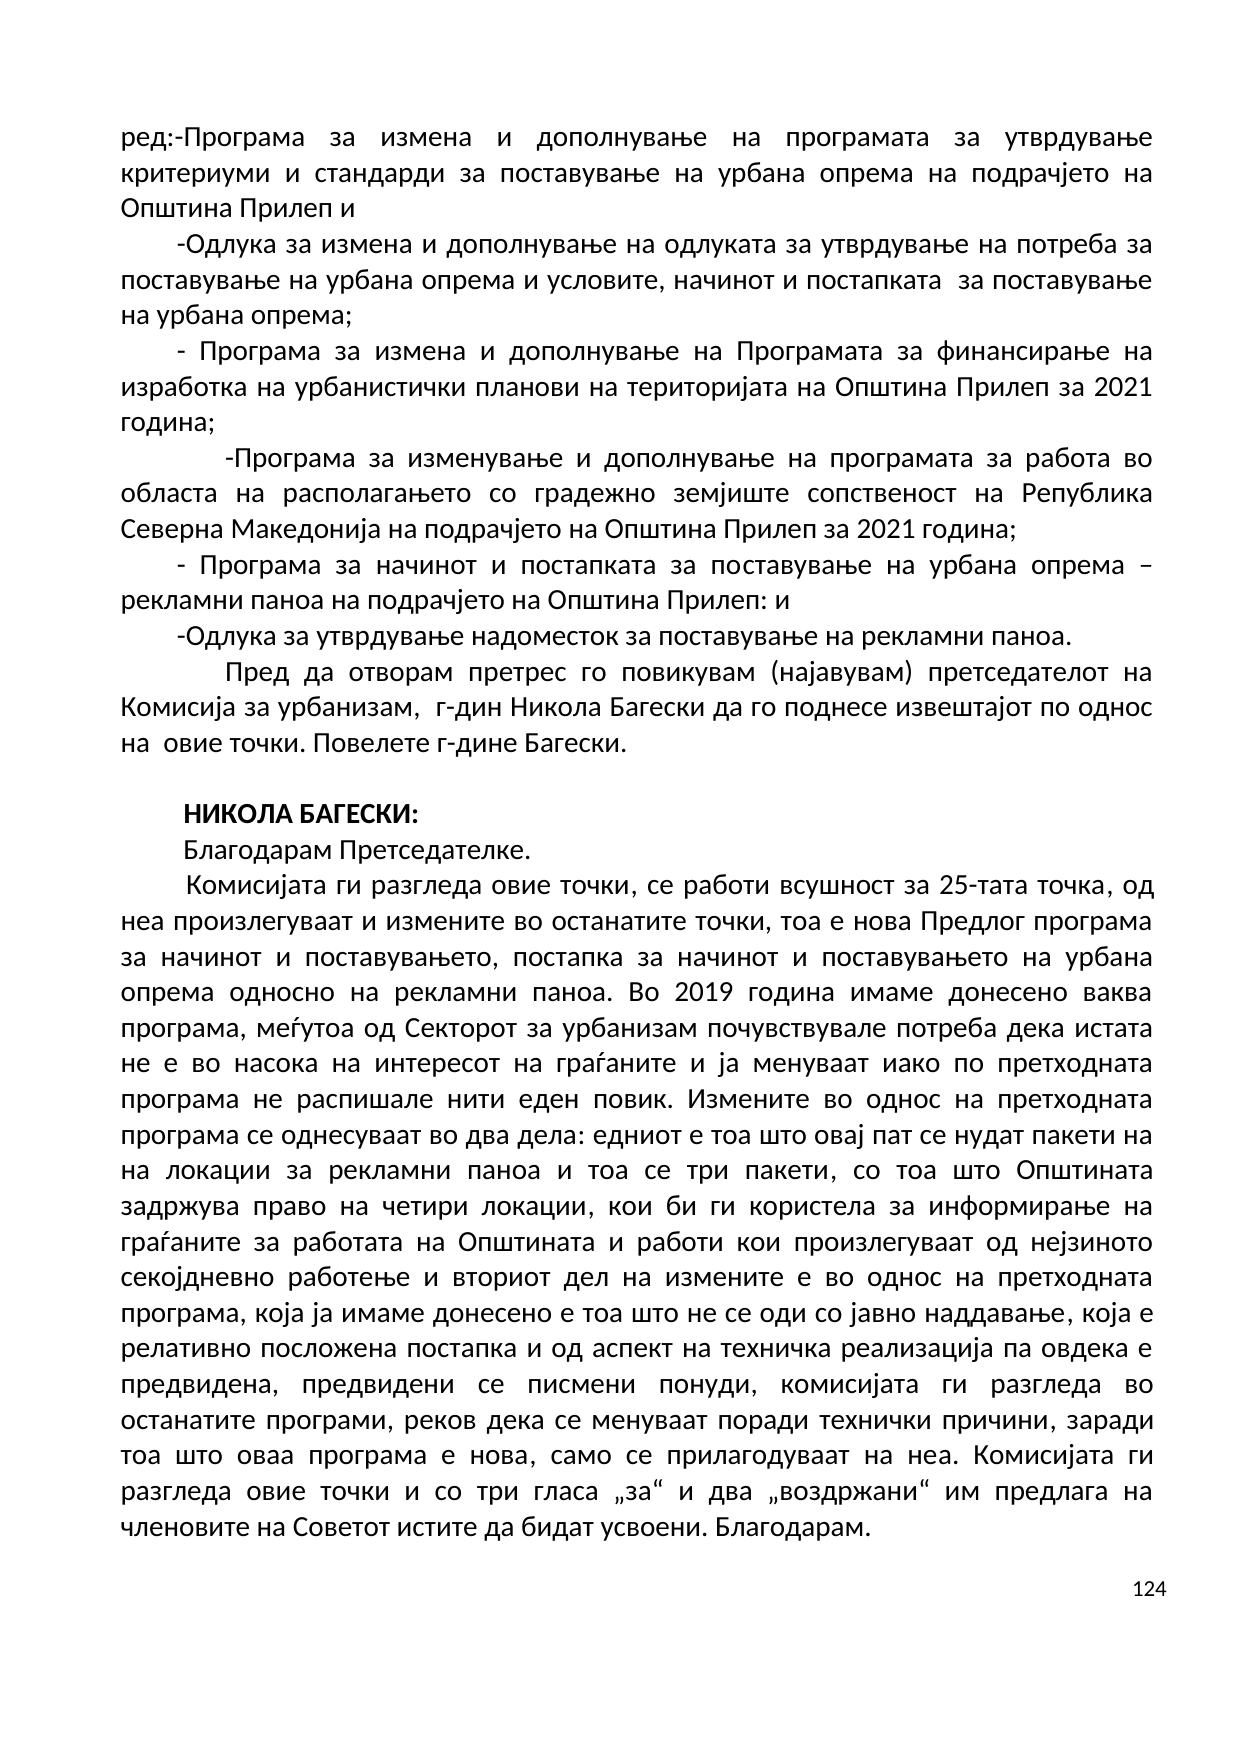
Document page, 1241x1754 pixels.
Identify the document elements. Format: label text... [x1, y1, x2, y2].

text -Одлука за утврдување надоместок за поставување на рекламни паноа. [120, 617, 1154, 653]
text Пред да отворам претрес го повикувам (најавувам) претседателот на Комисија за урбанизам, г-дин Никола Багески да го поднесе извештајот по однос на овие точки. Повелете г-дине Багески. [120, 653, 1154, 759]
text Комисијата ги разгледа овие точки, се работи всушност за 25-тата точка, од неа произлегуваат и измените во останатите точки, тоа е нова Предлог програма за начинот и поставувањето, постапка за начинот и поставувањето на урбана опрема односно на рекламни паноа. Во 2019 година имаме донесено ваква програма, меѓутоа од Секторот за урбанизам почувствувале потреба дека истата не е во насока на интересот на граѓаните и ја менуваат иако по претходната програма не распишале нити еден повик. Измените во однос на претходната програма се однесуваат во два дела: едниот е тоа што овај пат се нудат пакети на на локации за рекламни паноа и тоа се три пакети, со тоа што Општината задржува право на четири локации, кои би ги користела за информирање на граѓаните за работата на Општината и работи кои произлегуваат од нејзиното секојдневно работење и вториот дел на измените е во однос на претходната програма, која ја имаме донесено е тоа што не се оди со јавно наддавање, која е релативно посложена постапка и од аспект на техничка реализација па овдека е предвидена, предвидени се писмени понуди, комисијата ги разгледа во останатите програми, реков дека се менуваат поради технички причини, заради тоа што оваа програма е нова, само се прилагодуваат на неа. Комисијата ги разгледа овие точки и со три гласа „за“ и два „воздржани“ им предлага на членовите на Советот истите да бидат усвоени. Благодарам. [120, 866, 1154, 1543]
text -Програма за изменување и дополнување на програмата за работа во областа на располагањето со градежно земјиште сопственост на Република Северна Македонија на подрачјето на Општина Прилеп за 2021 година; [120, 439, 1154, 546]
text - Програма за начинот и постапката за поставување на урбана опрема –рекламни паноа на подрачјето на Општина Прилеп: и [120, 546, 1154, 617]
text Благодарам Претседателке. [120, 831, 1154, 866]
text -Одлука за измена и дополнување на одлуката за утврдување на потреба за поставување на урбана опрема и условите, начинот и постапката за поставување на урбана опрема; [120, 225, 1154, 332]
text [120, 118, 1154, 225]
text - Програма за измена и дополнување на Програмата за финансирање на изработка на урбанистички планови на територијата на Општина Прилеп за 2021 година; [120, 332, 1154, 439]
text НИКОЛА БАГЕСКИ: [120, 795, 1154, 831]
